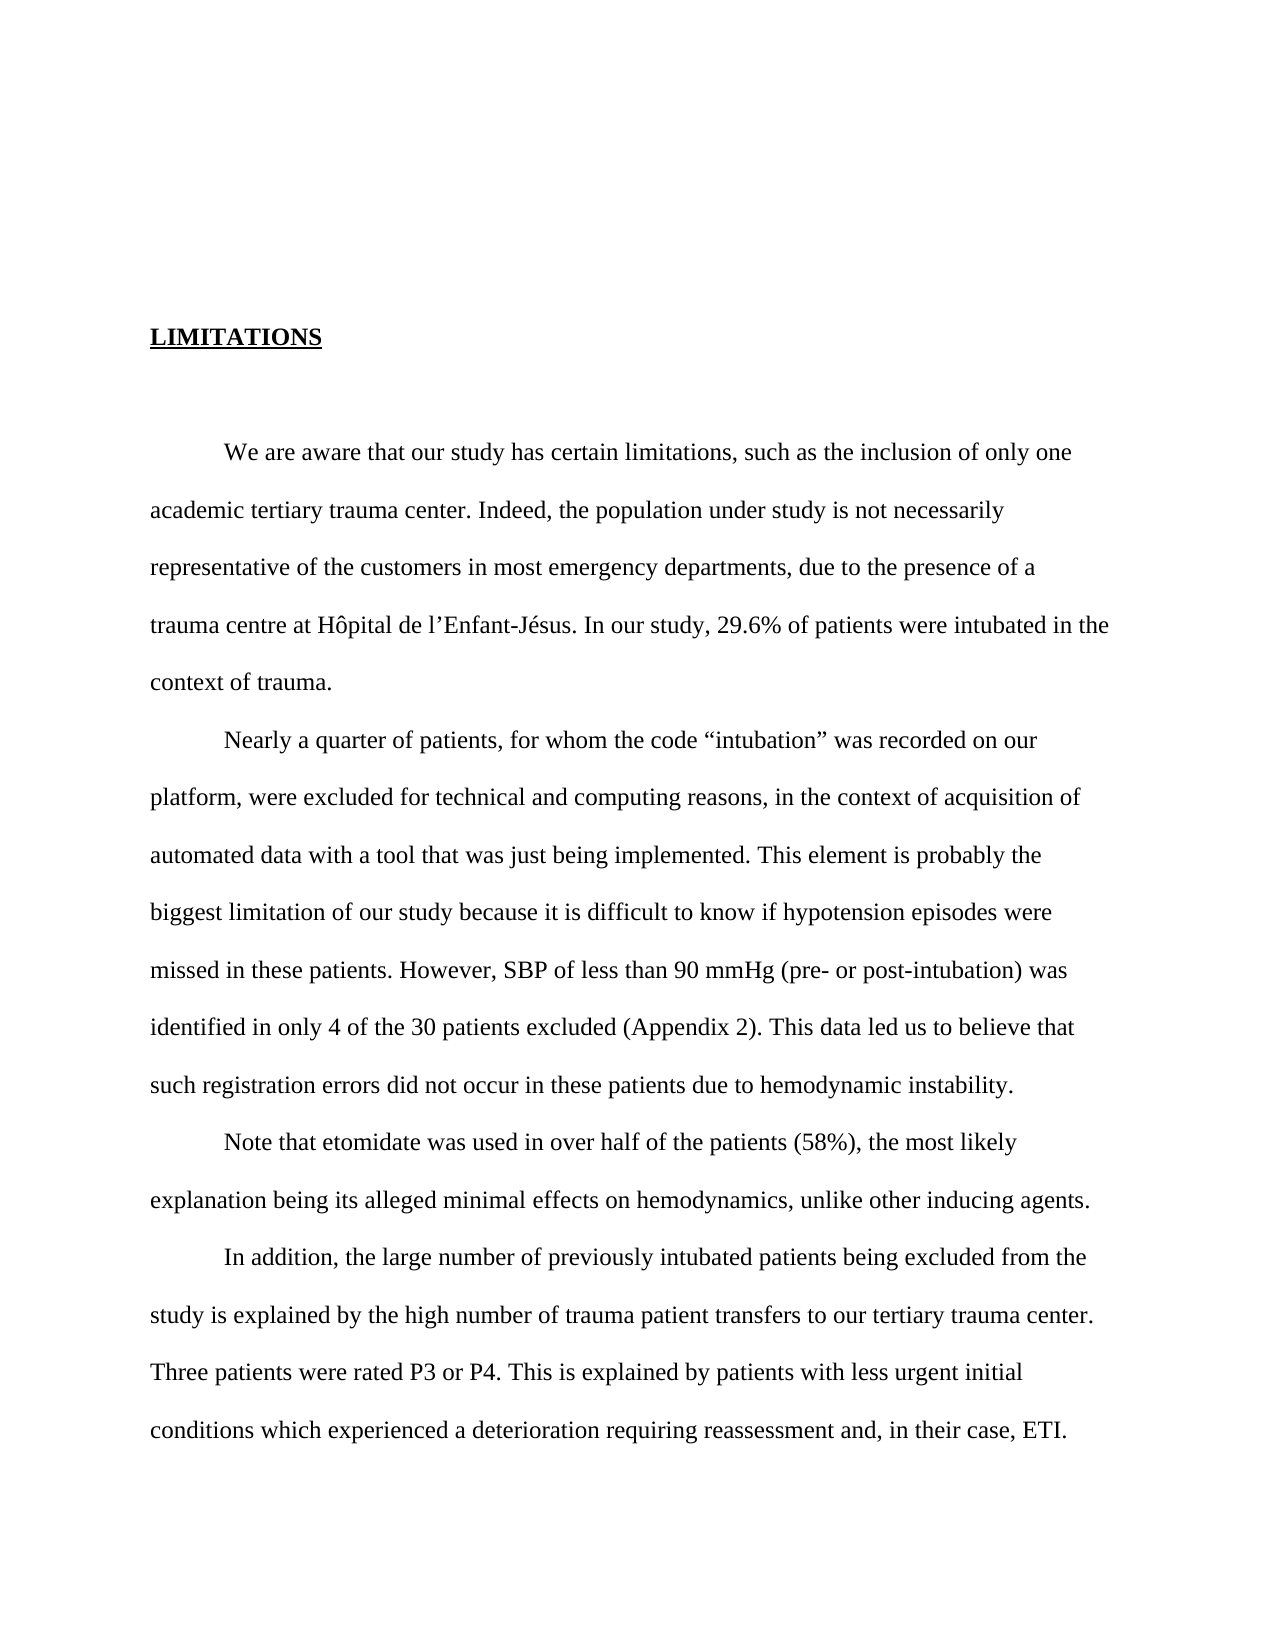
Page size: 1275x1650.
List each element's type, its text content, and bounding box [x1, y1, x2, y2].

text We are aware that our study has certain limitations, such as the inclusion of only one academic tertiary trauma center. Indeed, the population under study is not necessarily representative of the customers in most emergency departments, due to the presence of a trauma centre at Hôpital de l’Enfant-Jésus. In our study, 29.6% of patients were intubated in the context of trauma. [150, 437, 1110, 696]
text LIMITATIONS [150, 322, 1110, 351]
text In addition, the large number of previously intubated patients being excluded from the study is explained by the high number of trauma patient transfers to our tertiary trauma center. Three patients were rated P3 or P4. This is explained by patients with less urgent initial conditions which experienced a deterioration requiring reassessment and, in their case, ETI. [150, 1242, 1110, 1444]
text Note that etomidate was used in over half of the patients (58%), the most likely explanation being its alleged minimal effects on hemodynamics, unlike other inducing agents. [150, 1127, 1110, 1214]
text Nearly a quarter of patients, for whom the code “intubation” was recorded on our platform, were excluded for technical and computing reasons, in the context of acquisition of automated data with a tool that was just being implemented. This element is probably the biggest limitation of our study because it is difficult to know if hypotension episodes were missed in these patients. However, SBP of less than 90 mmHg (pre- or post-intubation) was identified in only 4 of the 30 patients excluded (Appendix 2). This data led us to believe that such registration errors did not occur in these patients due to hemodynamic instability. [150, 725, 1110, 1099]
